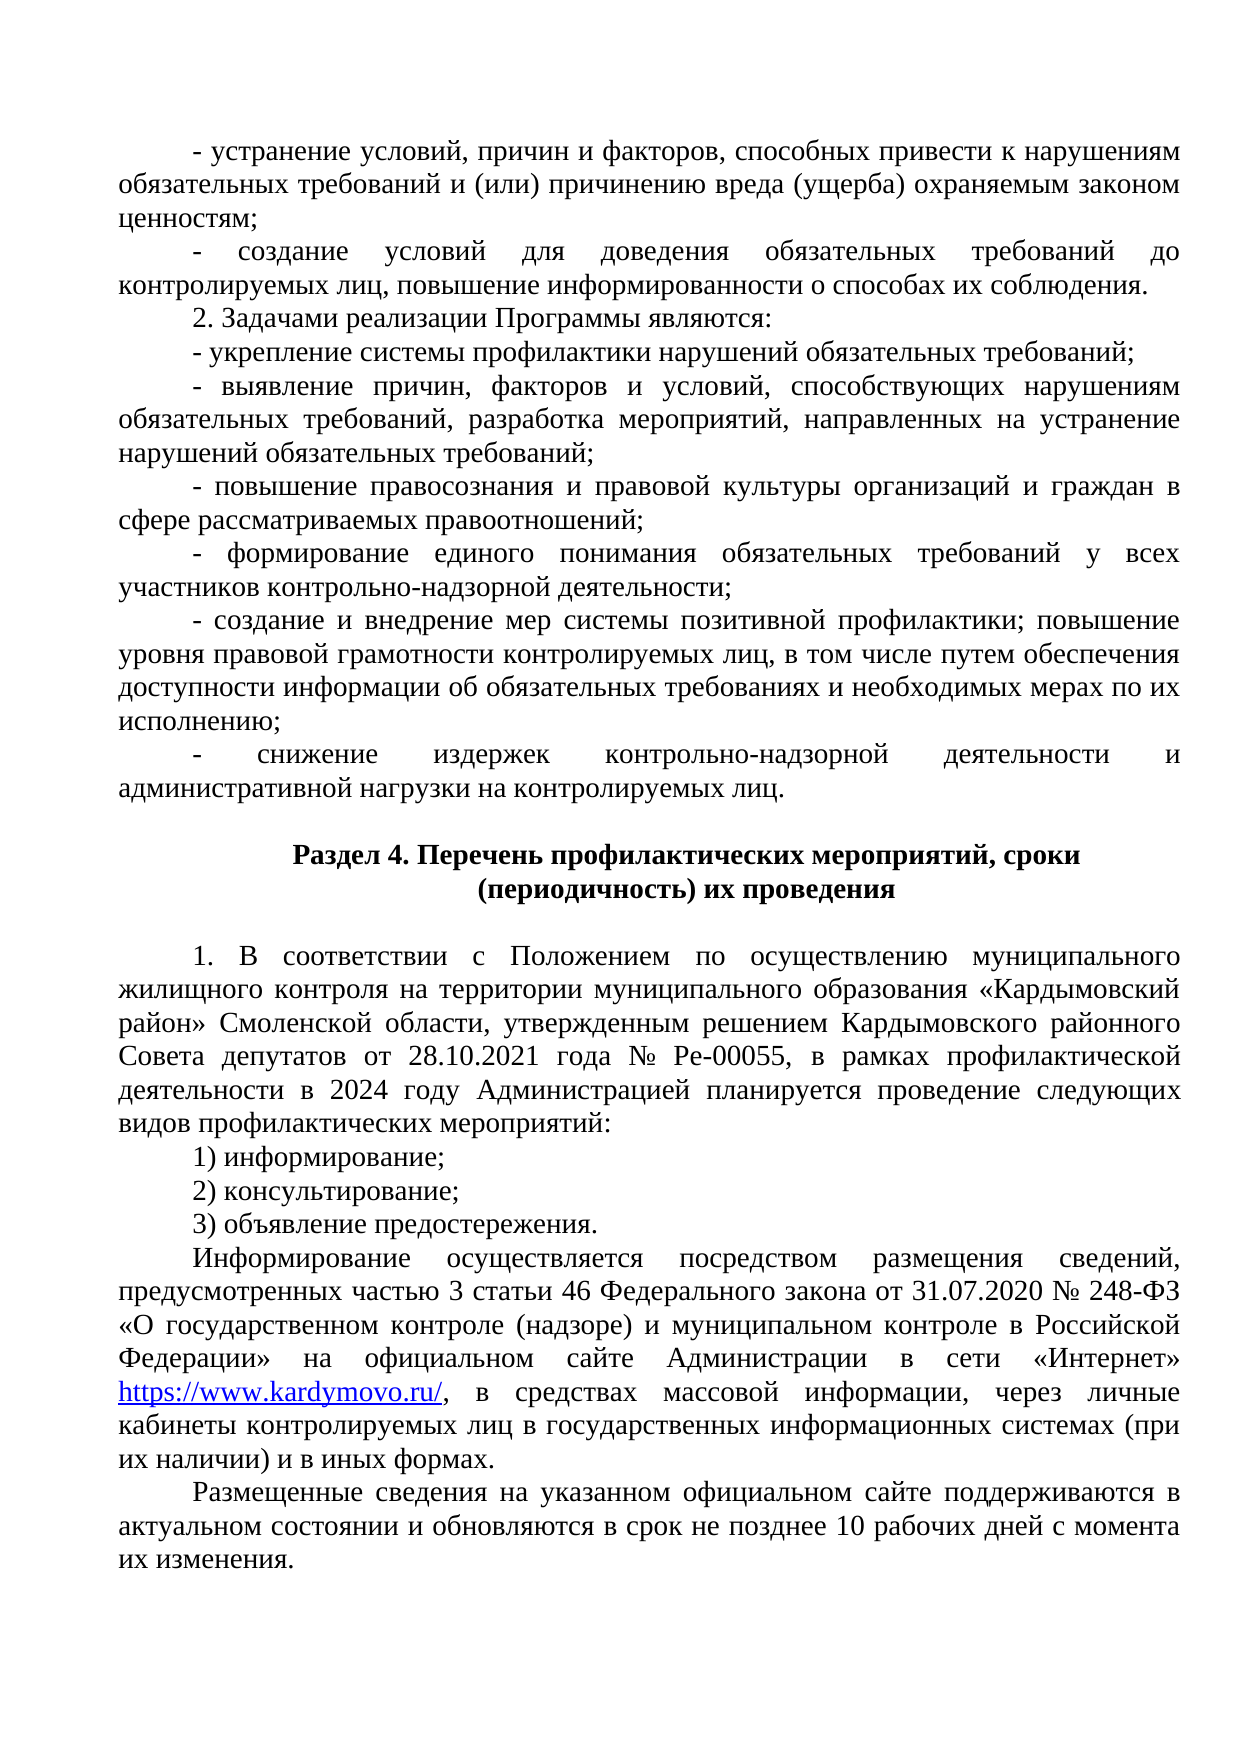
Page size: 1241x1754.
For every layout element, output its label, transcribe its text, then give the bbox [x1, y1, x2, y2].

text - снижение издержек контрольно-надзорной деятельности и административной нагрузки на контролируемых лиц. [118, 737, 1181, 804]
text Раздел 4. Перечень профилактических мероприятий, сроки [118, 837, 1181, 871]
text - создание и внедрение мер системы позитивной профилактики; повышение уровня правовой грамотности контролируемых лиц, в том числе путем обеспечения доступности информации об обязательных требованиях и необходимых мерах по их исполнению; [118, 602, 1181, 737]
text Информирование осуществляется посредством размещения сведений, предусмотренных частью 3 статьи 46 Федерального закона от 31.07.2020 № 248-ФЗ «О государственном контроле (надзоре) и муниципальном контроле в Российской Федерации» на официальном сайте Администрации в сети «Интернет» https://www.kardymovo.ru/, в средствах массовой информации, через личные кабинеты контролируемых лиц в государственных информационных системах (при их наличии) и в иных формах. [118, 1240, 1181, 1474]
text (периодичность) их проведения [118, 871, 1181, 904]
text - повышение правосознания и правовой культуры организаций и граждан в сфере рассматриваемых правоотношений; [118, 468, 1181, 535]
text 1. В соответствии с Положением по осуществлению муниципального жилищного контроля на территории муниципального образования «Кардымовский район» Смоленской области, утвержденным решением Кардымовского районного Совета депутатов от 28.10.2021 года № Ре-00055, в рамках профилактической деятельности в 2024 году Администрацией планируется проведение следующих видов профилактических мероприятий: [118, 938, 1181, 1139]
text 2. Задачами реализации Программы являются: [118, 301, 1181, 334]
text - создание условий для доведения обязательных требований до контролируемых лиц, повышение информированности о способах их соблюдения. [118, 233, 1181, 301]
text - устранение условий, причин и факторов, способных привести к нарушениям обязательных требований и (или) причинению вреда (ущерба) охраняемым законом ценностям; [118, 133, 1181, 233]
text Размещенные сведения на указанном официальном сайте поддерживаются в актуальном состоянии и обновляются в срок не позднее 10 рабочих дней с момента их изменения. [118, 1474, 1181, 1575]
text 1) информирование; [118, 1139, 1181, 1173]
text 3) объявление предостережения. [118, 1206, 1181, 1240]
text - укрепление системы профилактики нарушений обязательных требований; [118, 334, 1181, 368]
text - формирование единого понимания обязательных требований у всех участников контрольно-надзорной деятельности; [118, 535, 1181, 602]
text 2) консультирование; [118, 1173, 1181, 1206]
text - выявление причин, факторов и условий, способствующих нарушениям обязательных требований, разработка мероприятий, направленных на устранение нарушений обязательных требований; [118, 368, 1181, 468]
